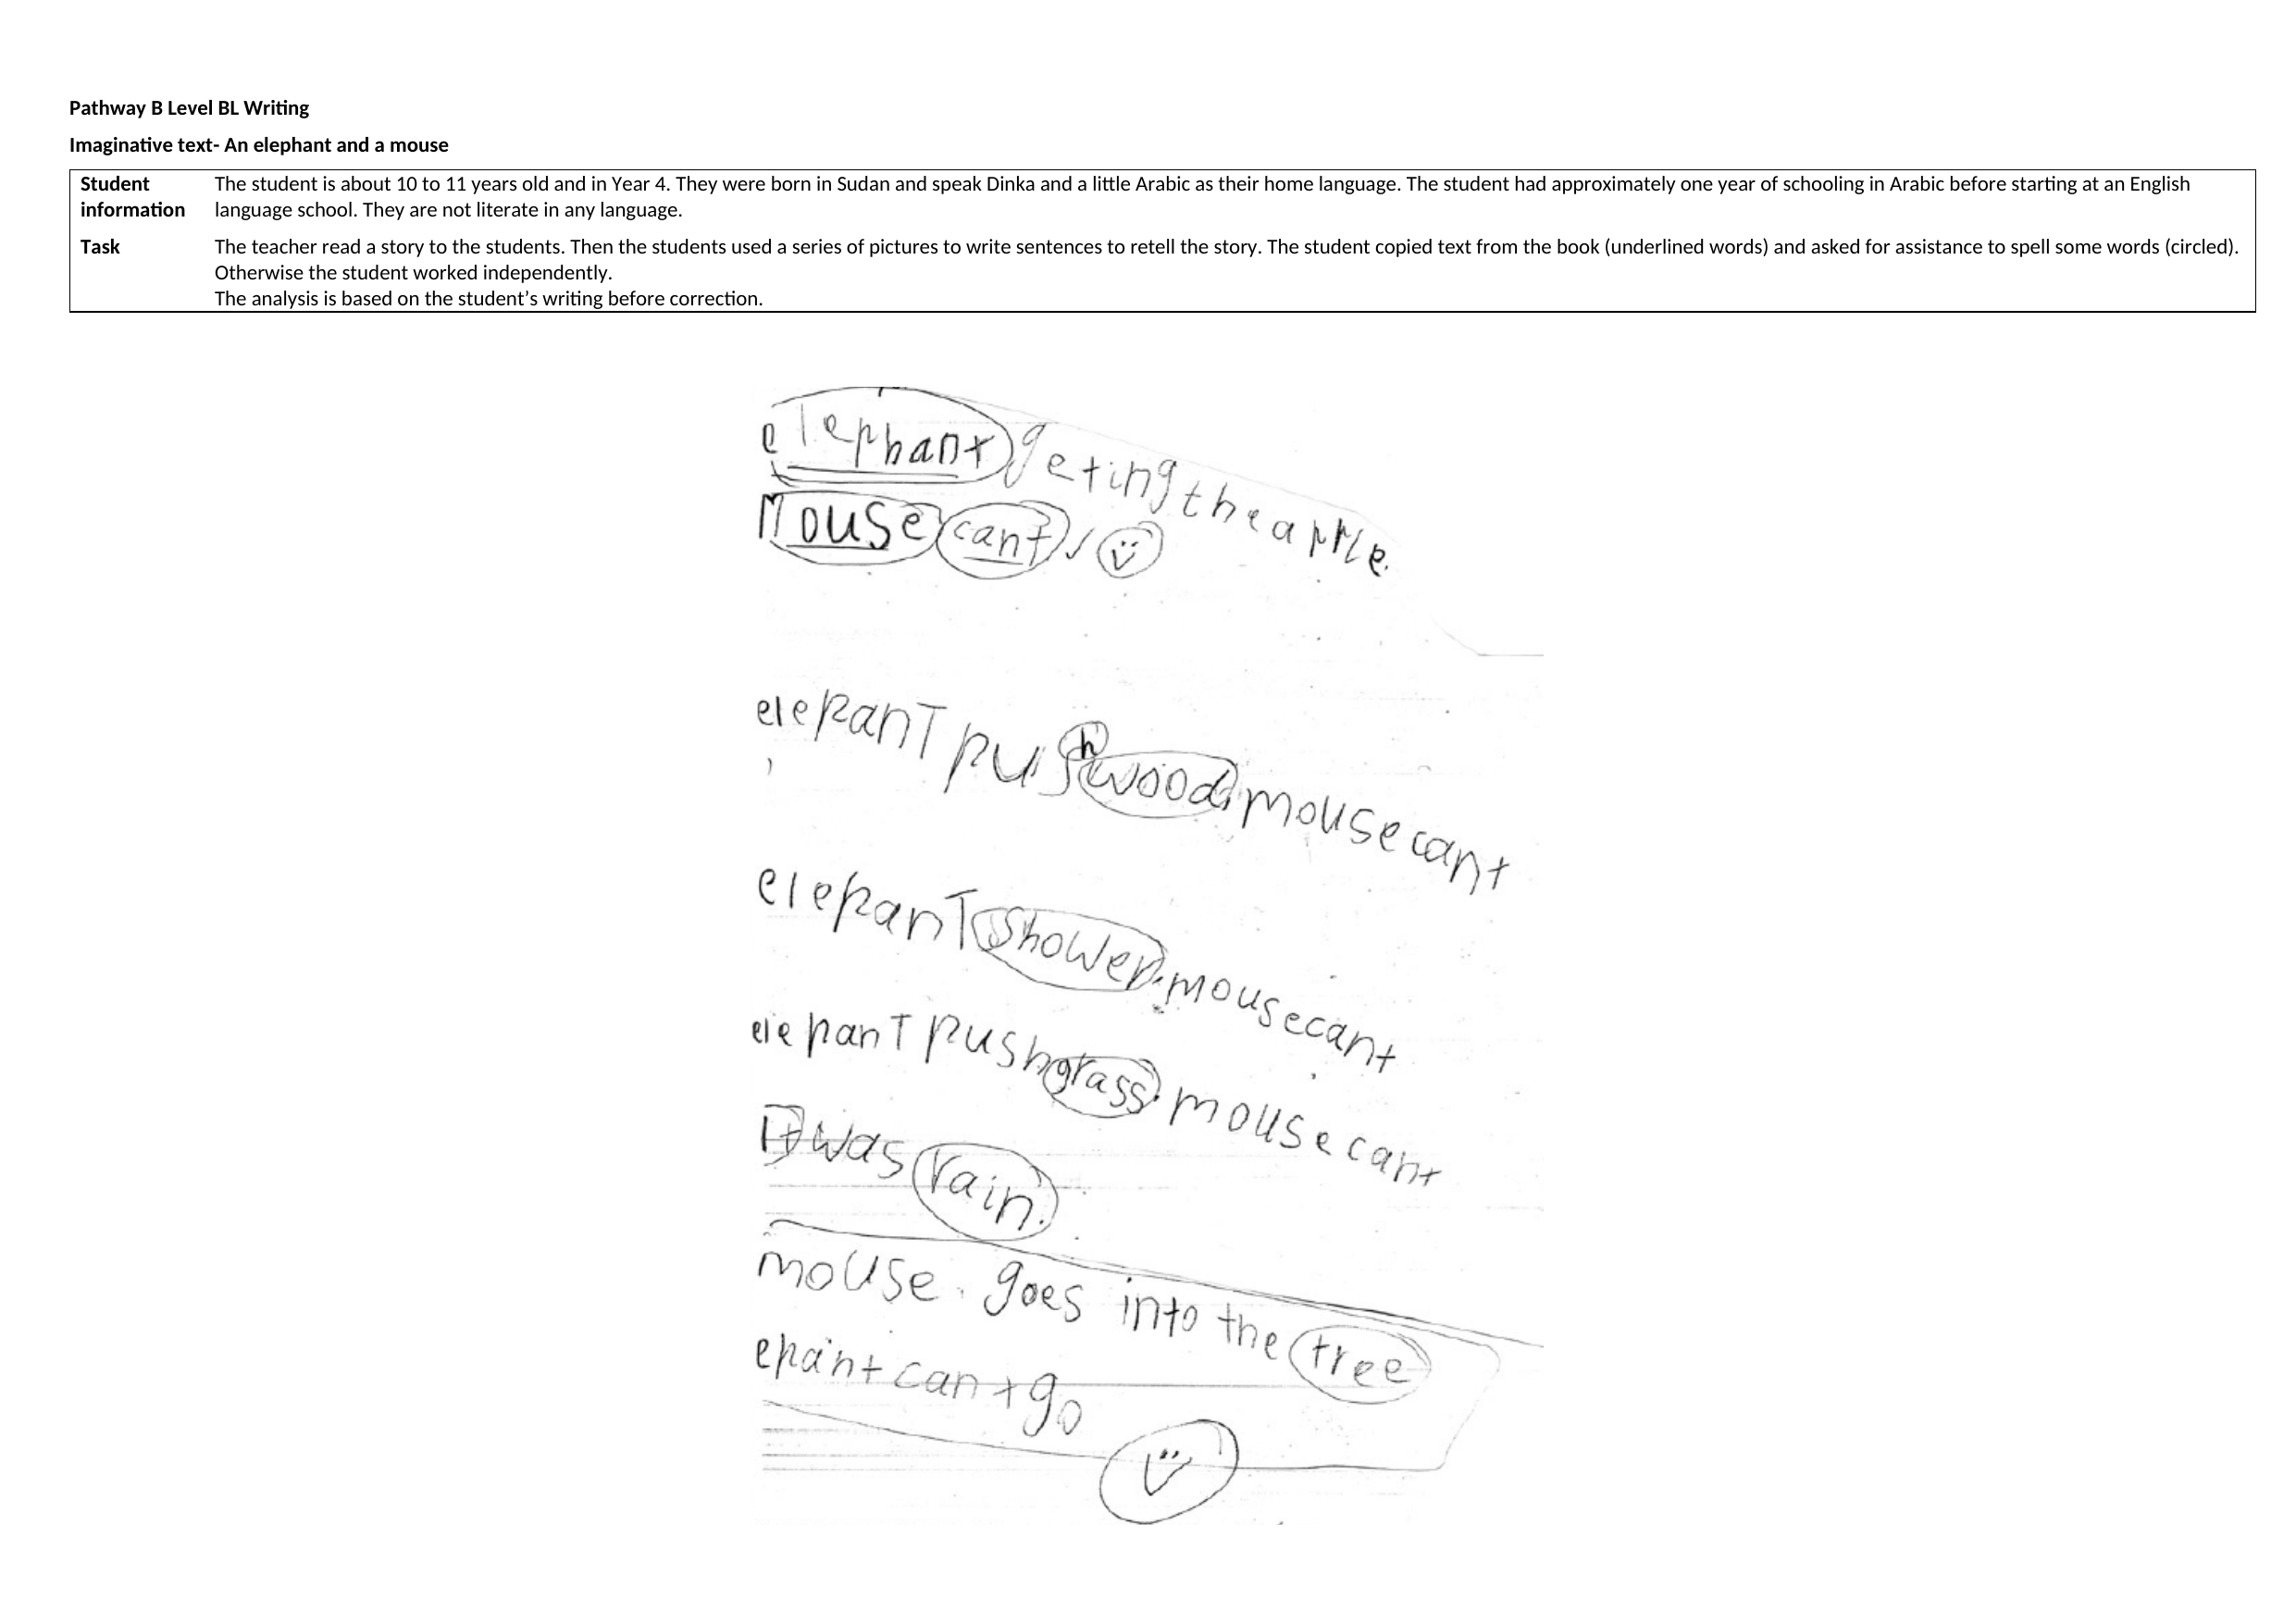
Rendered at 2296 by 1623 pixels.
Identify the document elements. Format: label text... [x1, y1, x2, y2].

table_cell The teacher read a story to the students. Then the students used a series of pictures to write sentences to retell the story. The student copied text from the book (underlined words) and asked for assistance to spell some words (circled). Otherwise the student worked independently. The analysis is based on the student’s writing before correction. [205, 234, 2255, 311]
table_cell Task [70, 234, 205, 311]
table_header Student information [70, 170, 205, 233]
text Pathway B Level BL Writing [69, 94, 2226, 120]
picture [751, 387, 1545, 1525]
table_header The student is about 10 to 11 years old and in Year 4. They were born in Sudan and speak Dinka and a little Arabic as their home language. The student had approximately one year of schooling in Arabic before starting at an English language school. They are not literate in any language. [205, 170, 2255, 233]
text Imaginative text- An elephant and a mouse [69, 131, 2226, 157]
